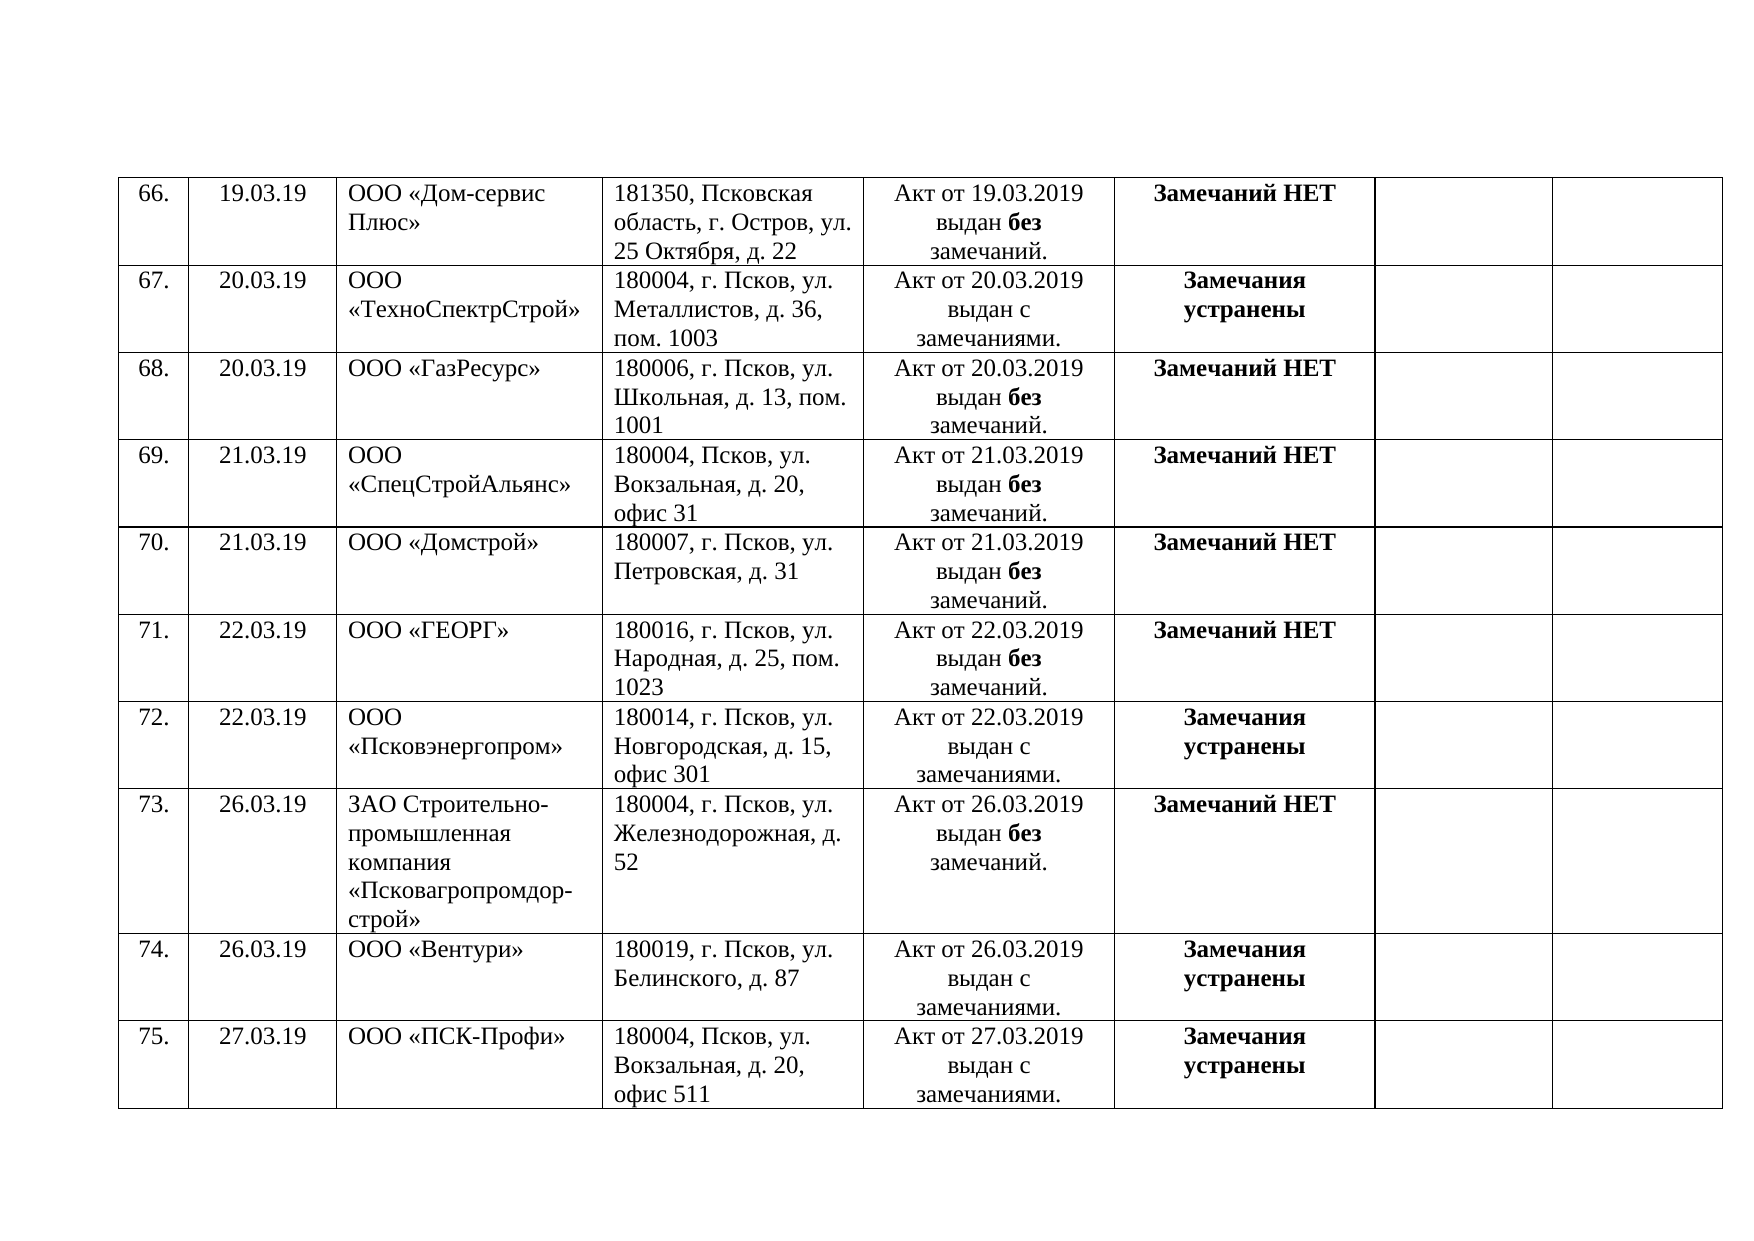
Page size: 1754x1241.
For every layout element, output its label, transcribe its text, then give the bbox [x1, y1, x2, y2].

table_cell [1553, 440, 1722, 526]
table_cell 180019, г. Псков, ул. Белинского, д. 87 [603, 934, 863, 1020]
table_cell [1553, 266, 1722, 352]
table_cell [1553, 528, 1722, 614]
table_cell 21.03.19 [189, 528, 336, 614]
table_cell Замечаний НЕТ [1115, 528, 1374, 614]
table_cell [1376, 266, 1552, 352]
table_cell Замечаний НЕТ [1115, 178, 1374, 264]
table_cell 75. [119, 1021, 188, 1108]
table_cell 70. [119, 528, 188, 614]
table_cell 26.03.19 [189, 934, 336, 1020]
table_cell Замечания устранены [1115, 266, 1374, 352]
table_cell [1376, 178, 1552, 264]
table_cell Акт от 22.03.2019 выдан без замечаний. [864, 615, 1114, 701]
table_cell Акт от 21.03.2019 выдан без замечаний. [864, 440, 1114, 526]
table_cell Акт от 20.03.2019 выдан с замечаниями. [864, 266, 1114, 352]
table_cell Акт от 26.03.2019 выдан без замечаний. [864, 789, 1114, 933]
table_cell ООО «Вентури» [337, 934, 602, 1020]
table_cell 180004, Псков, ул. Вокзальная, д. 20, офис 31 [603, 440, 863, 526]
table_cell 181350, Псковская область, г. Остров, ул. 25 Октября, д. 22 [603, 178, 863, 264]
table_cell 72. [119, 702, 188, 788]
table_cell 67. [119, 266, 188, 352]
table_cell [1553, 178, 1722, 264]
table_cell [1376, 615, 1552, 701]
table_cell 69. [119, 440, 188, 526]
table_cell 74. [119, 934, 188, 1020]
table_cell ООО «ГЕОРГ» [337, 615, 602, 701]
table_cell [1376, 440, 1552, 526]
table_cell ООО «ПСК-Профи» [337, 1021, 602, 1108]
table_cell Акт от 20.03.2019 выдан без замечаний. [864, 353, 1114, 439]
table_cell ООО «Псковэнергопром» [337, 702, 602, 788]
table_cell 180004, Псков, ул. Вокзальная, д. 20, офис 511 [603, 1021, 863, 1108]
table_cell [1376, 528, 1552, 614]
table_cell 21.03.19 [189, 440, 336, 526]
table_cell Акт от 22.03.2019 выдан с замечаниями. [864, 702, 1114, 788]
table_cell [1553, 1021, 1722, 1108]
table_cell ООО «ТехноСпектрСтрой» [337, 266, 602, 352]
table_cell ООО «СпецСтройАльянс» [337, 440, 602, 526]
table_cell 22.03.19 [189, 615, 336, 701]
table_cell Замечаний НЕТ [1115, 789, 1374, 933]
table_cell 73. [119, 789, 188, 933]
table_cell ЗАО Строительно-промышленная компания «Псковагропромдор-строй» [337, 789, 602, 933]
table_cell 22.03.19 [189, 702, 336, 788]
table_cell [1376, 1021, 1552, 1108]
table_cell Замечания устранены [1115, 702, 1374, 788]
table_cell 27.03.19 [189, 1021, 336, 1108]
table_cell 180004, г. Псков, ул. Железнодорожная, д. 52 [603, 789, 863, 933]
table_cell 71. [119, 615, 188, 701]
table_cell Замечаний НЕТ [1115, 353, 1374, 439]
table_cell 68. [119, 353, 188, 439]
table_cell [1376, 353, 1552, 439]
table_cell [1553, 353, 1722, 439]
table_cell 180016, г. Псков, ул. Народная, д. 25, пом. 1023 [603, 615, 863, 701]
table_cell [864, 178, 1114, 264]
table_cell [1553, 934, 1722, 1020]
table_cell Замечаний НЕТ [1115, 440, 1374, 526]
table_cell [1553, 789, 1722, 933]
table_cell [1376, 789, 1552, 933]
table_cell 20.03.19 [189, 266, 336, 352]
table_cell Замечаний НЕТ [1115, 615, 1374, 701]
table_cell 180004, г. Псков, ул. Металлистов, д. 36, пом. 1003 [603, 266, 863, 352]
table_cell Замечания устранены [1115, 934, 1374, 1020]
table_cell Замечания устранены [1115, 1021, 1374, 1108]
table_cell [1376, 702, 1552, 788]
table_cell 19.03.19 [189, 178, 336, 264]
table_cell 180014, г. Псков, ул. Новгородская, д. 15, офис 301 [603, 702, 863, 788]
table_cell 180007, г. Псков, ул. Петровская, д. 31 [603, 528, 863, 614]
table_cell Акт от 26.03.2019 выдан с замечаниями. [864, 934, 1114, 1020]
table_cell Акт от 21.03.2019 выдан без замечаний. [864, 528, 1114, 614]
table_cell 66. [119, 178, 188, 264]
table_cell ООО «Дом-сервис Плюс» [337, 178, 602, 264]
table_cell ООО «ГазРесурс» [337, 353, 602, 439]
table_cell ООО «Домстрой» [337, 528, 602, 614]
table_cell Акт от 27.03.2019 выдан с замечаниями. [864, 1021, 1114, 1108]
table_cell 20.03.19 [189, 353, 336, 439]
table_cell [1376, 934, 1552, 1020]
table_cell 180006, г. Псков, ул. Школьная, д. 13, пом. 1001 [603, 353, 863, 439]
table_cell [1553, 615, 1722, 701]
table_cell 26.03.19 [189, 789, 336, 933]
table_cell [1553, 702, 1722, 788]
